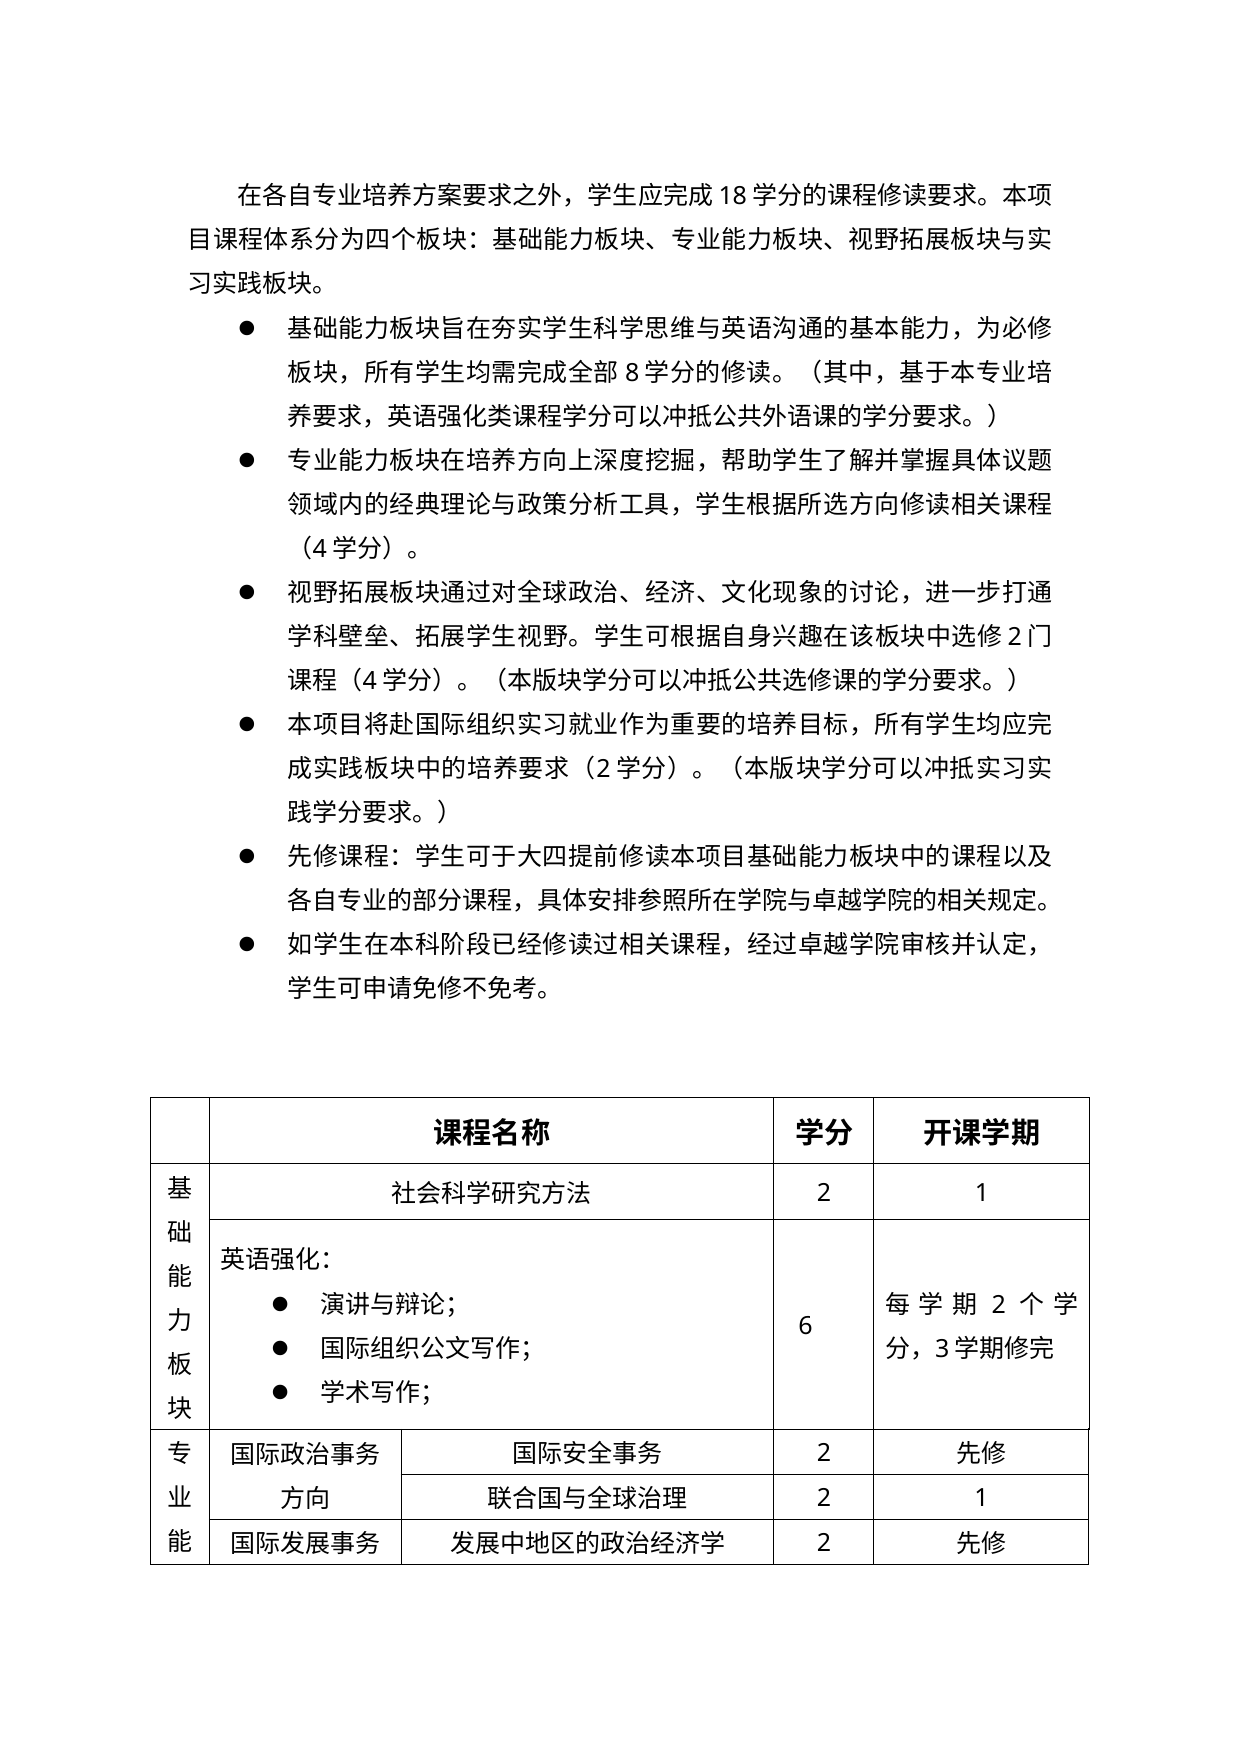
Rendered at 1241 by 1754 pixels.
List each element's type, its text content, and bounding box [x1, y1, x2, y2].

table_cell 国际政治事务方向 [210, 1430, 401, 1519]
table_header 学分 [774, 1098, 873, 1163]
table_cell 国际发展事务方向 [210, 1520, 401, 1564]
table_cell 2 [774, 1430, 873, 1474]
table_header 开课学期 [874, 1098, 1089, 1163]
list 视野拓展板块通过对全球政治、经济、文化现象的讨论，进一步打通学科壁垒、拓展学生视野。学生可根据自身兴趣在该板块中选修2门课程（4学分）。（本版块学分可以冲抵公共选修课的学分要求。） [237, 568, 1053, 701]
table_header 课程名称 [210, 1098, 773, 1163]
list 专业能力板块在培养方向上深度挖掘，帮助学生了解并掌握具体议题领域内的经典理论与政策分析工具，学生根据所选方向修读相关课程（4学分）。 [237, 436, 1053, 568]
list 先修课程：学生可于大四提前修读本项目基础能力板块中的课程以及各自专业的部分课程，具体安排参照所在学院与卓越学院的相关规定。 [237, 833, 1053, 921]
table_cell 每学期2个学分，3学期修完 [874, 1220, 1089, 1429]
table_cell 发展中地区的政治经济学 [402, 1520, 773, 1564]
table_cell 国际安全事务 [402, 1430, 773, 1474]
text 在各自专业培养方案要求之外，学生应完成18学分的课程修读要求。本项目课程体系分为四个板块：基础能力板块、专业能力板块、视野拓展板块与实习实践板块。 [187, 172, 1053, 304]
table_cell 1 [874, 1164, 1089, 1219]
table_cell 2 [774, 1520, 873, 1564]
table_cell 2 [774, 1164, 873, 1219]
list 基础能力板块旨在夯实学生科学思维与英语沟通的基本能力，为必修板块，所有学生均需完成全部8学分的修读。（其中，基于本专业培养要求，英语强化类课程学分可以冲抵公共外语课的学分要求。） [237, 304, 1053, 436]
table_cell 基础能力板块 [151, 1164, 209, 1429]
list 如学生在本科阶段已经修读过相关课程，经过卓越学院审核并认定，学生可申请免修不免考。 [237, 921, 1053, 1009]
list 本项目将赴国际组织实习就业作为重要的培养目标，所有学生均应完成实践板块中的培养要求（2学分）。（本版块学分可以冲抵实习实践学分要求。） [237, 701, 1053, 833]
table_header [151, 1098, 209, 1163]
table_cell 1 [874, 1475, 1088, 1519]
table_cell 联合国与全球治理 [402, 1475, 773, 1519]
table_cell 先修 [874, 1520, 1088, 1564]
table_cell 先修 [874, 1430, 1088, 1474]
table_cell 英语强化： 演讲与辩论； 国际组织公文写作； 学术写作； [210, 1220, 773, 1429]
table_cell 社会科学研究方法 [210, 1164, 773, 1219]
table_cell 2 [774, 1475, 873, 1519]
table_cell 6 [774, 1220, 873, 1429]
table_cell 专业能力板块 [151, 1430, 209, 1564]
